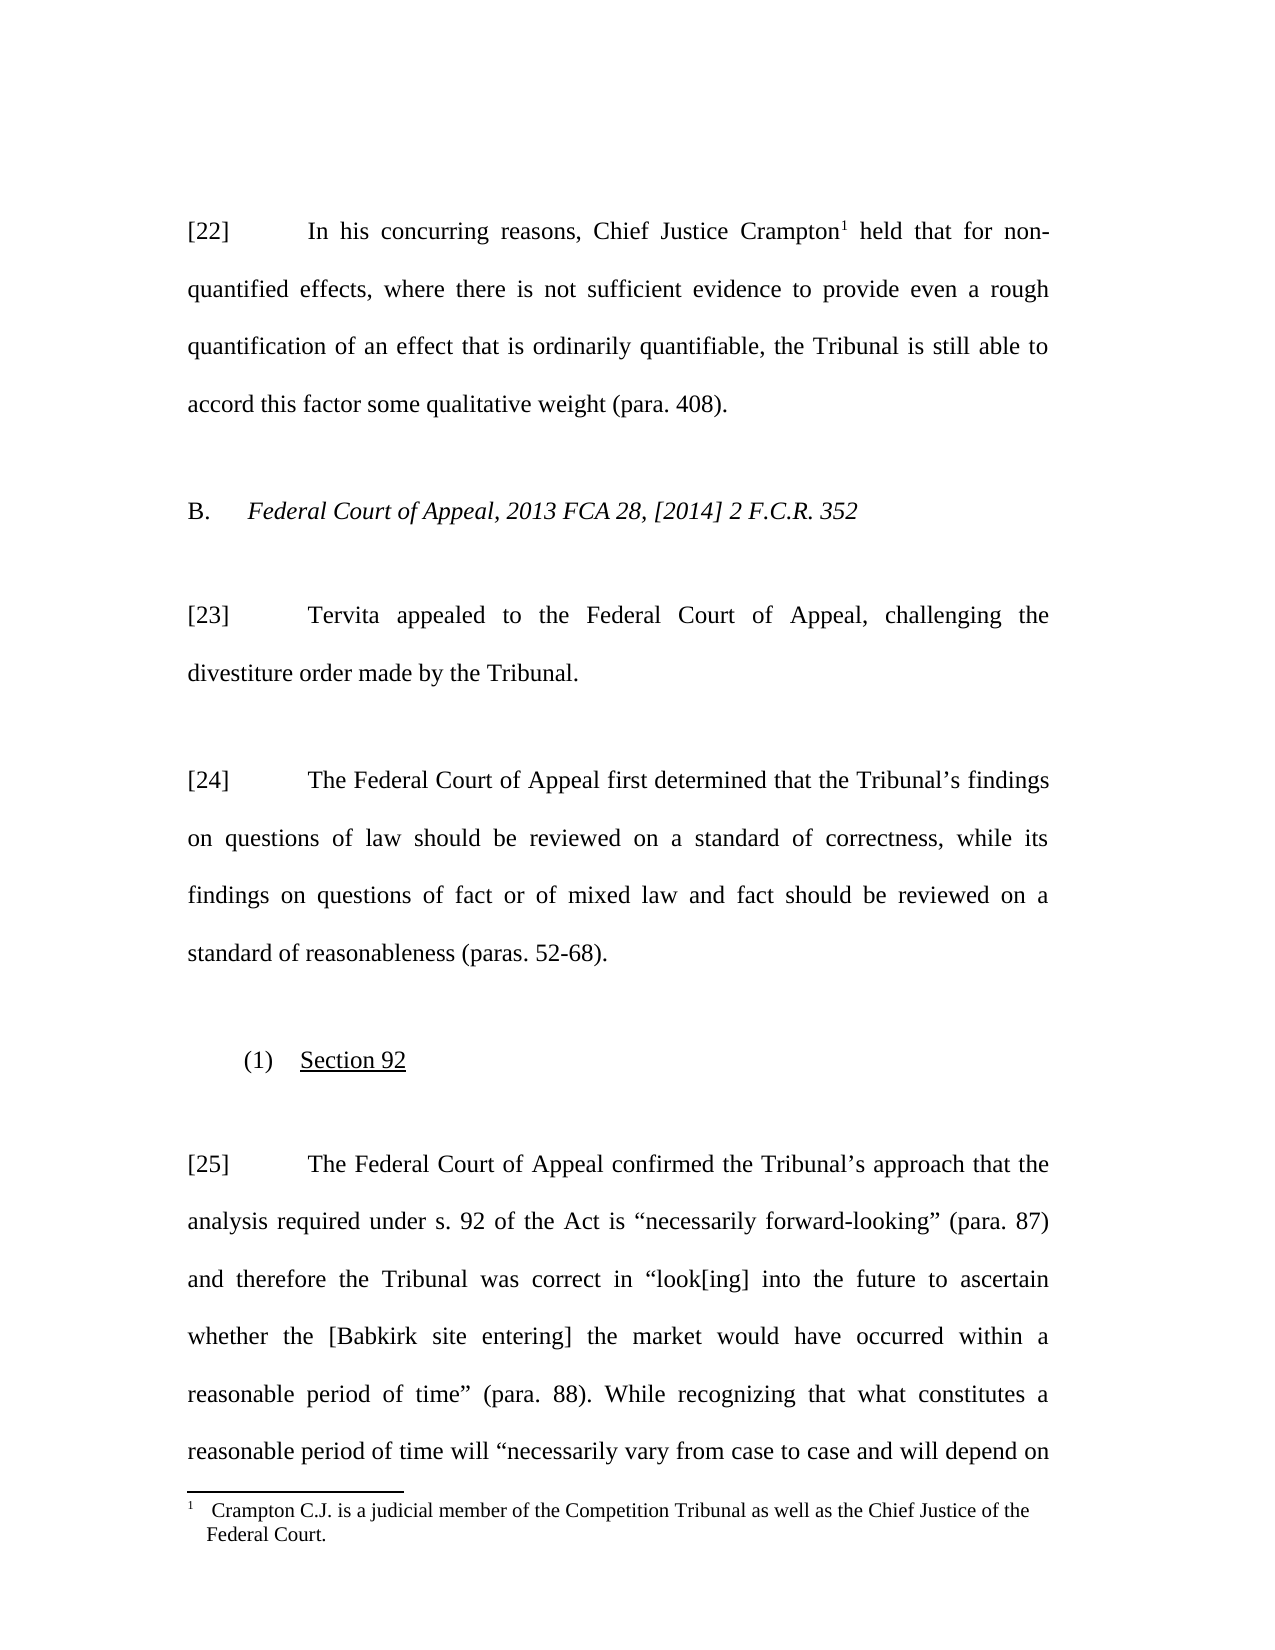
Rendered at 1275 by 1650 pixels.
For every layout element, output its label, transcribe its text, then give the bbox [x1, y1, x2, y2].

text The Federal Court of Appeal first determined that the Tribunal’s findings on questions of law should be reviewed on a standard of correctness, while its findings on questions of fact or of mixed law and fact should be reviewed on a standard of reasonableness (paras. 52-68). [187, 765, 1050, 966]
title Federal Court of Appeal, 2013 FCA 28, [2014] 2 F.C.R. 352 [187, 496, 1050, 525]
title Section 92 [244, 1045, 1050, 1074]
text In his concurring reasons, Chief Justice Crampton held that for non-quantified effects, where there is not sufficient evidence to provide even a rough quantification of an effect that is ordinarily quantifiable, the Tribunal is still able to accord this factor some qualitative weight (para. 408). [187, 216, 1050, 418]
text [187, 1149, 1050, 1465]
text Tervita appealed to the Federal Court of Appeal, challenging the divestiture order made by the Tribunal. [187, 600, 1050, 686]
